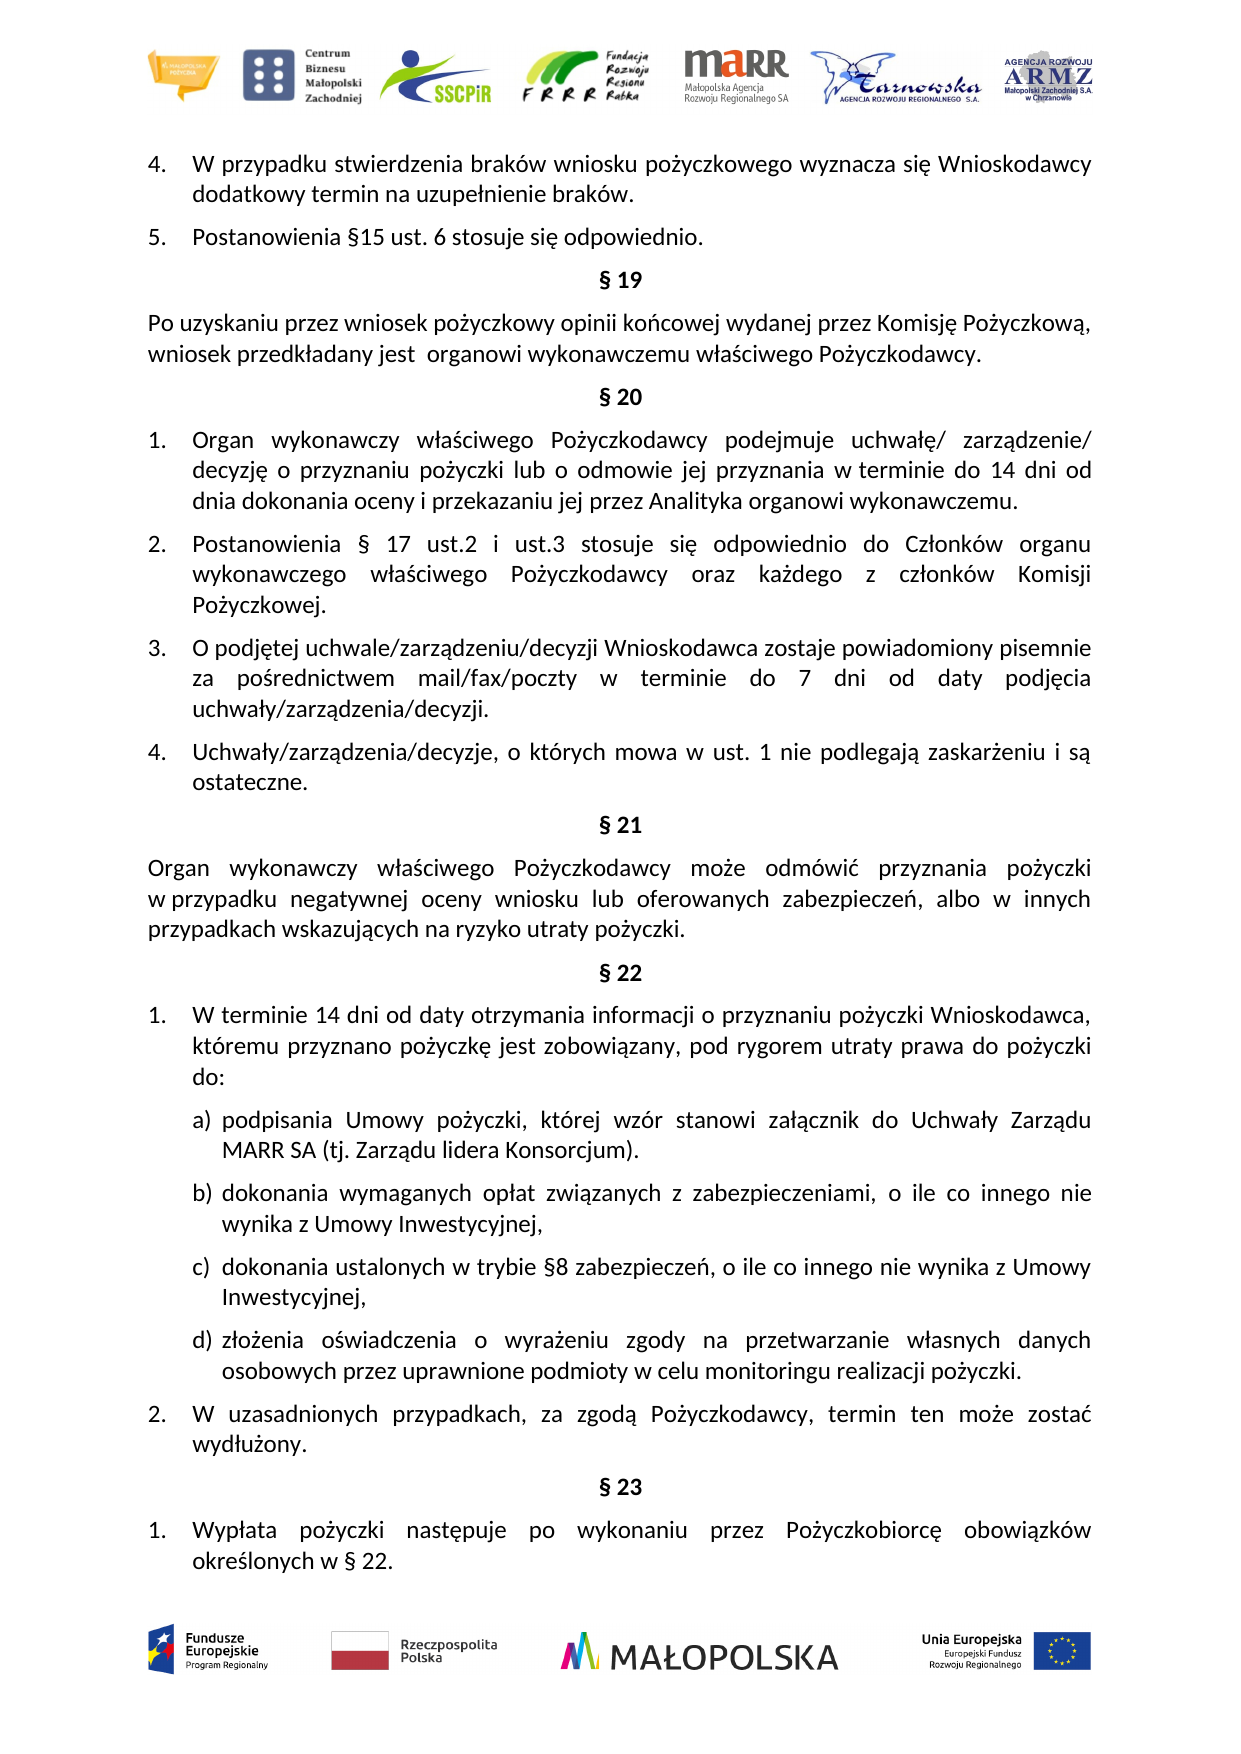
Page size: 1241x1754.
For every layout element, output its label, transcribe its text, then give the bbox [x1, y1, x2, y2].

list W przypadku stwierdzenia braków wniosku pożyczkowego wyznacza się Wnioskodawcy dodatkowy termin na uzupełnienie braków. [148, 148, 1092, 209]
text § 22 [148, 957, 1092, 987]
text § 23 [148, 1471, 1092, 1502]
picture [147, 44, 1093, 115]
text Organ wykonawczy właściwego Pożyczkodawcy może odmówić przyznania pożyczki w przypadku negatywnej oceny wniosku lub oferowanych zabezpieczeń, albo w innych przypadkach wskazujących na ryzyko utraty pożyczki. [148, 853, 1092, 944]
picture [147, 1623, 1092, 1675]
list W uzasadnionych przypadkach, za zgodą Pożyczkodawcy, termin ten może zostać wydłużony. [148, 1398, 1092, 1459]
list Organ wykonawczy właściwego Pożyczkodawcy podejmuje uchwałę/ zarządzenie/ decyzję o przyznaniu pożyczki lub o odmowie jej przyznania w terminie do 14 dni od dnia dokonania oceny i przekazaniu jej przez Analityka organowi wykonawczemu. [148, 424, 1092, 515]
text § 20 [148, 381, 1092, 411]
text § 19 [148, 264, 1092, 295]
list O podjętej uchwale/zarządzeniu/decyzji Wnioskodawca zostaje powiadomiony pisemnie za pośrednictwem mail/fax/poczty w terminie do 7 dni od daty podjęcia uchwały/zarządzenia/decyzji. [148, 632, 1092, 723]
list Uchwały/zarządzenia/decyzje, o których mowa w ust. 1 nie podlegają zaskarżeniu i są ostateczne. [148, 736, 1092, 797]
list Postanowienia § 17 ust.2 i ust.3 stosuje się odpowiednio do Członków organu wykonawczego właściwego Pożyczkodawcy oraz każdego z członków Komisji Pożyczkowej. [148, 528, 1092, 619]
list Postanowienia §15 ust. 6 stosuje się odpowiednio. [148, 221, 1092, 252]
list dokonania wymaganych opłat związanych z zabezpieczeniami, o ile co innego nie wynika z Umowy Inwestycyjnej, [192, 1177, 1092, 1238]
text Po uzyskaniu przez wniosek pożyczkowy opinii końcowej wydanej przez Komisję Pożyczkową, wniosek przedkładany jest organowi wykonawczemu właściwego Pożyczkodawcy. [148, 307, 1092, 368]
list złożenia oświadczenia o wyrażeniu zgody na przetwarzanie własnych danych osobowych przez uprawnione podmioty w celu monitoringu realizacji pożyczki. [192, 1324, 1092, 1385]
text § 21 [148, 809, 1092, 840]
list W terminie 14 dni od daty otrzymania informacji o przyznaniu pożyczki Wnioskodawca, któremu przyznano pożyczkę jest zobowiązany, pod rygorem utraty prawa do pożyczki do: [148, 1000, 1092, 1091]
list dokonania ustalonych w trybie §8 zabezpieczeń, o ile co innego nie wynika z Umowy Inwestycyjnej, [192, 1251, 1092, 1312]
list Wypłata pożyczki następuje po wykonaniu przez Pożyczkobiorcę obowiązków określonych w § 22. [148, 1514, 1092, 1576]
list podpisania Umowy pożyczki, której wzór stanowi załącznik do Uchwały Zarządu MARR SA (tj. Zarządu lidera Konsorcjum). [192, 1104, 1092, 1165]
